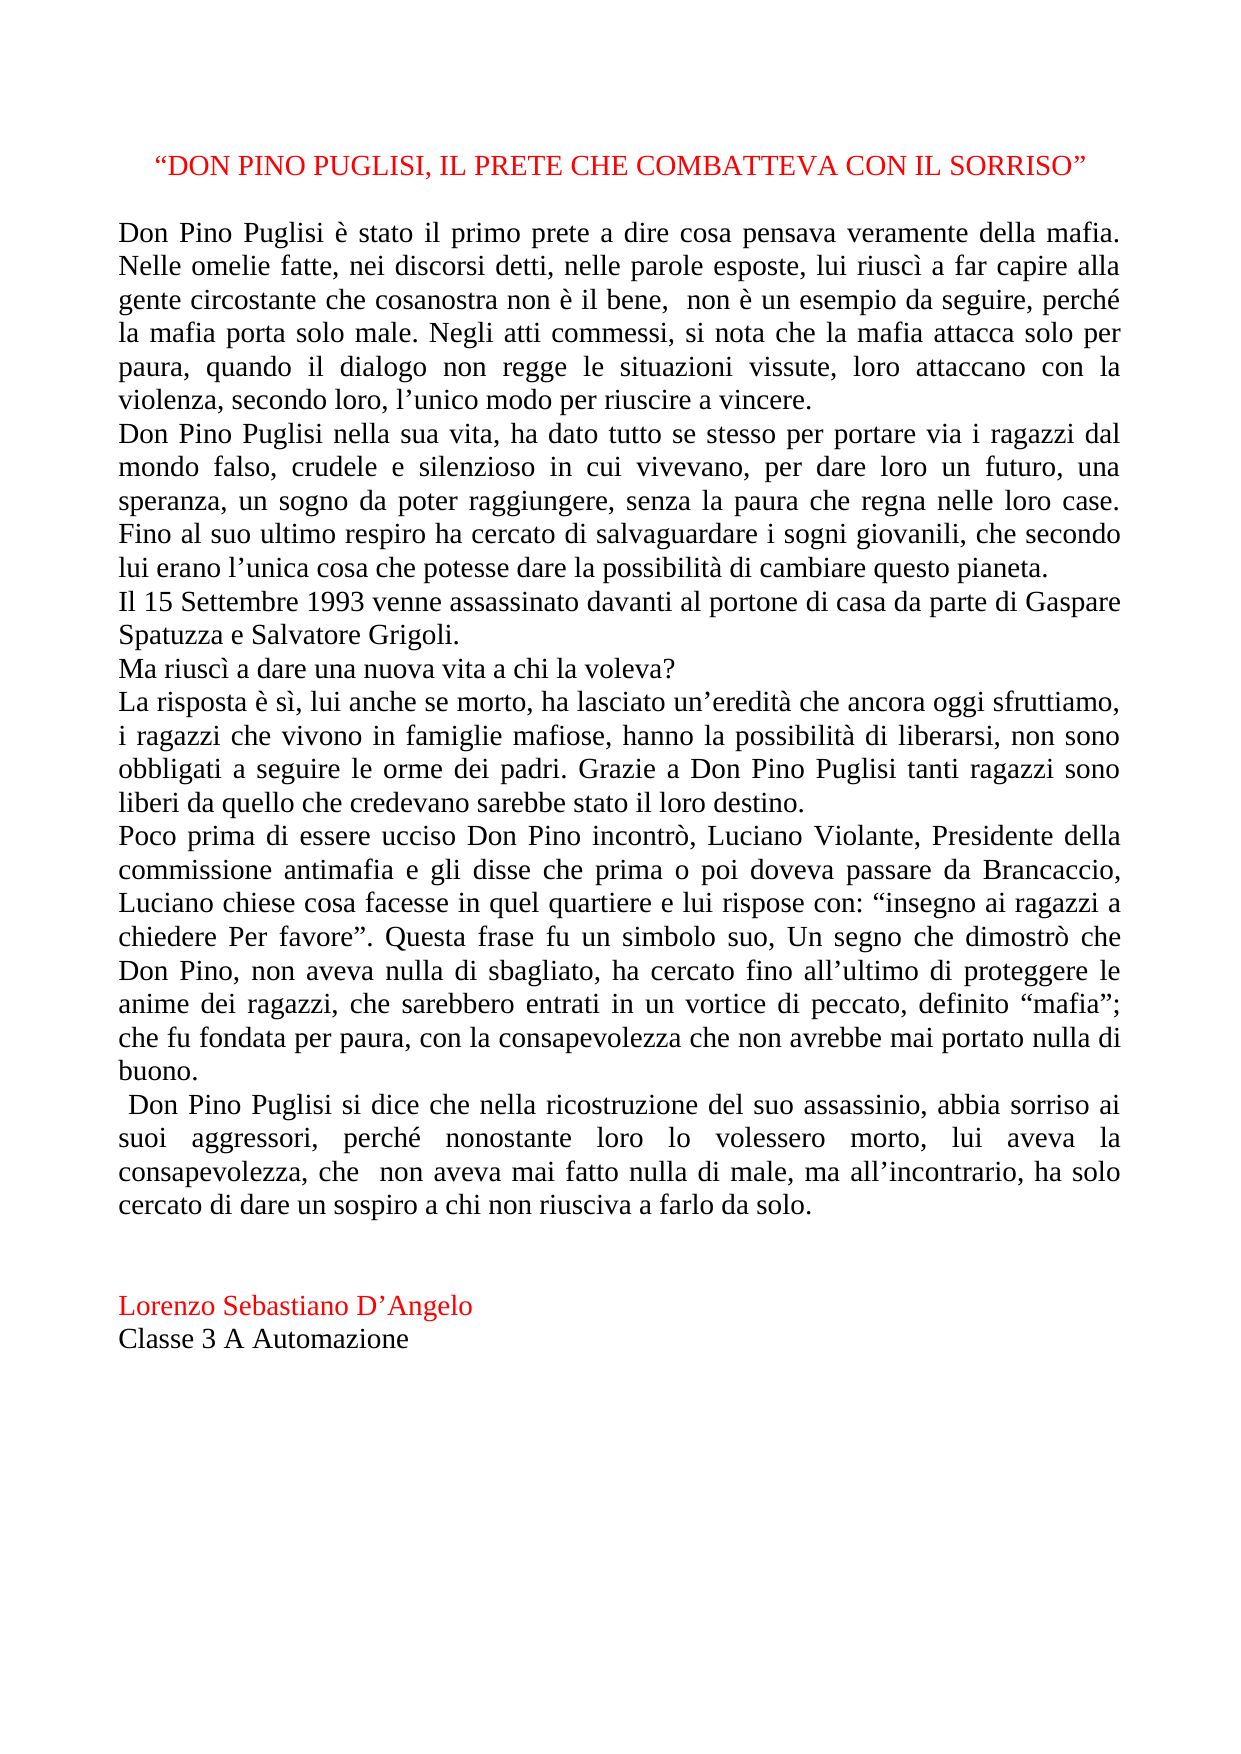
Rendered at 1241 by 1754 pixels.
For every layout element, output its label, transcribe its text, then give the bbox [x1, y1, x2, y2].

text Poco prima di essere ucciso Don Pino incontrò, Luciano Violante, Presidente della commissione antimafia e gli disse che prima o poi doveva passare da Brancaccio, Luciano chiese cosa facesse in quel quartiere e lui rispose con: “insegno ai ragazzi a chiedere Per favore”. Questa frase fu un simbolo suo, Un segno che dimostrò che Don Pino, non aveva nulla di sbagliato, ha cercato fino all’ultimo di proteggere le anime dei ragazzi, che sarebbero entrati in un vortice di peccato, definito “mafia”; che fu fondata per paura, con la consapevolezza che non avrebbe mai portato nulla di buono. [118, 818, 1122, 1087]
text Classe 3 A Automazione [118, 1322, 1122, 1355]
text Il 15 Settembre 1993 venne assassinato davanti al portone di casa da parte di Gaspare Spatuzza e Salvatore Grigoli. [118, 584, 1122, 651]
text Don Pino Puglisi è stato il primo prete a dire cosa pensava veramente della mafia. Nelle omelie fatte, nei discorsi detti, nelle parole esposte, lui riuscì a far capire alla gente circostante che cosanostra non è il bene, non è un esempio da seguire, perché la mafia porta solo male. Negli atti commessi, si nota che la mafia attacca solo per paura, quando il dialogo non regge le situazioni vissute, loro attaccano con la violenza, secondo loro, l’unico modo per riuscire a vincere. [118, 215, 1122, 416]
text Lorenzo Sebastiano D’Angelo [118, 1288, 1122, 1322]
text La risposta è sì, lui anche se morto, ha lasciato un’eredità che ancora oggi sfruttiamo, i ragazzi che vivono in famiglie mafiose, hanno la possibilità di liberarsi, non sono obbligati a seguire le orme dei padri. Grazie a Don Pino Puglisi tanti ragazzi sono liberi da quello che credevano sarebbe stato il loro destino. [118, 684, 1122, 818]
text “Don Pino Puglisi, il prete che combatteva con il sorriso” [118, 148, 1122, 181]
text Ma riuscì a dare una nuova vita a chi la voleva? [118, 651, 1122, 684]
text Don Pino Puglisi nella sua vita, ha dato tutto se stesso per portare via i ragazzi dal mondo falso, crudele e silenzioso in cui vivevano, per dare loro un futuro, una speranza, un sogno da poter raggiungere, senza la paura che regna nelle loro case. Fino al suo ultimo respiro ha cercato di salvaguardare i sogni giovanili, che secondo lui erano l’unica cosa che potesse dare la possibilità di cambiare questo pianeta. [118, 416, 1122, 584]
text Don Pino Puglisi si dice che nella ricostruzione del suo assassinio, abbia sorriso ai suoi aggressori, perché nonostante loro lo volessero morto, lui aveva la consapevolezza, che non aveva mai fatto nulla di male, ma all’incontrario, ha solo cercato di dare un sospiro a chi non riusciva a farlo da solo. [118, 1087, 1122, 1221]
